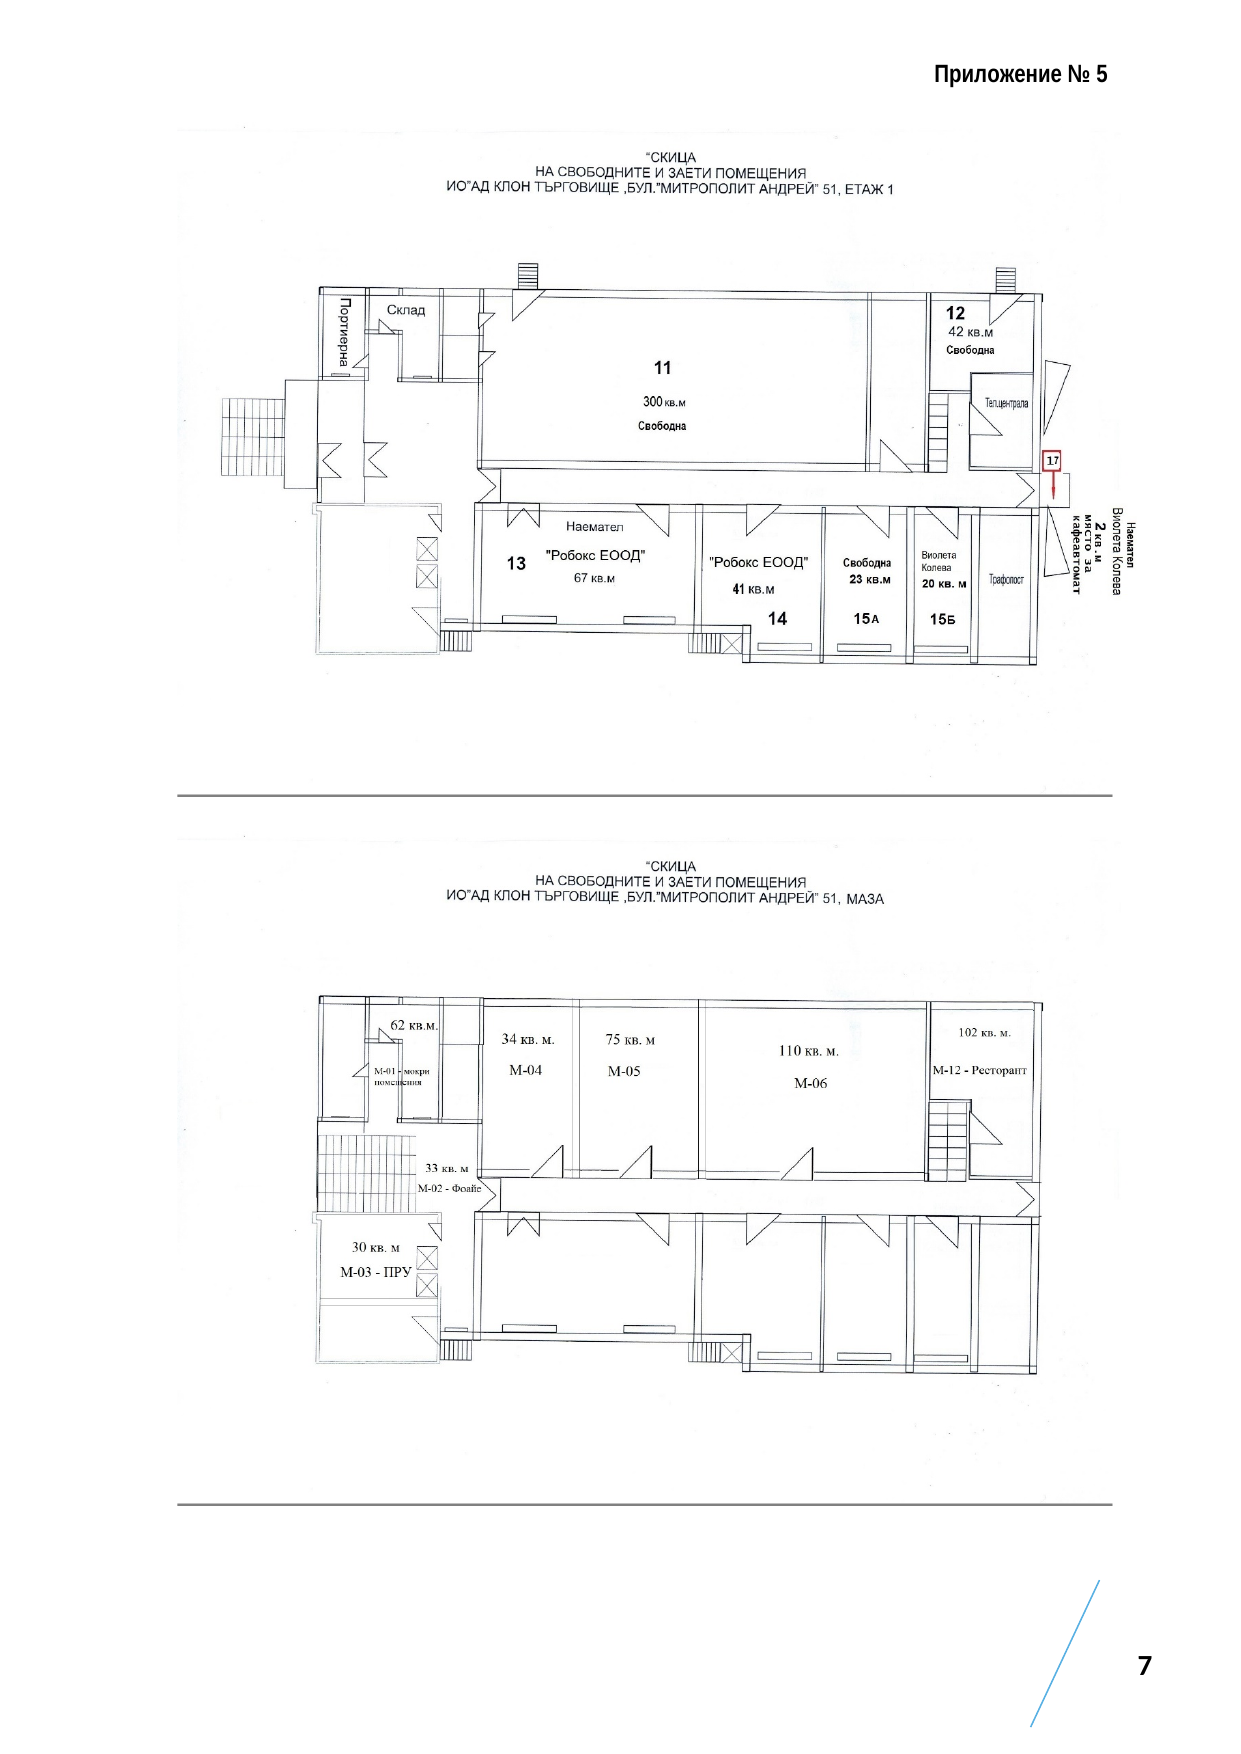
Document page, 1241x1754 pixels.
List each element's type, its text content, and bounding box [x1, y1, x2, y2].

picture [177, 122, 1138, 797]
picture [177, 831, 1138, 1506]
text Приложение № 5 [148, 59, 1107, 88]
